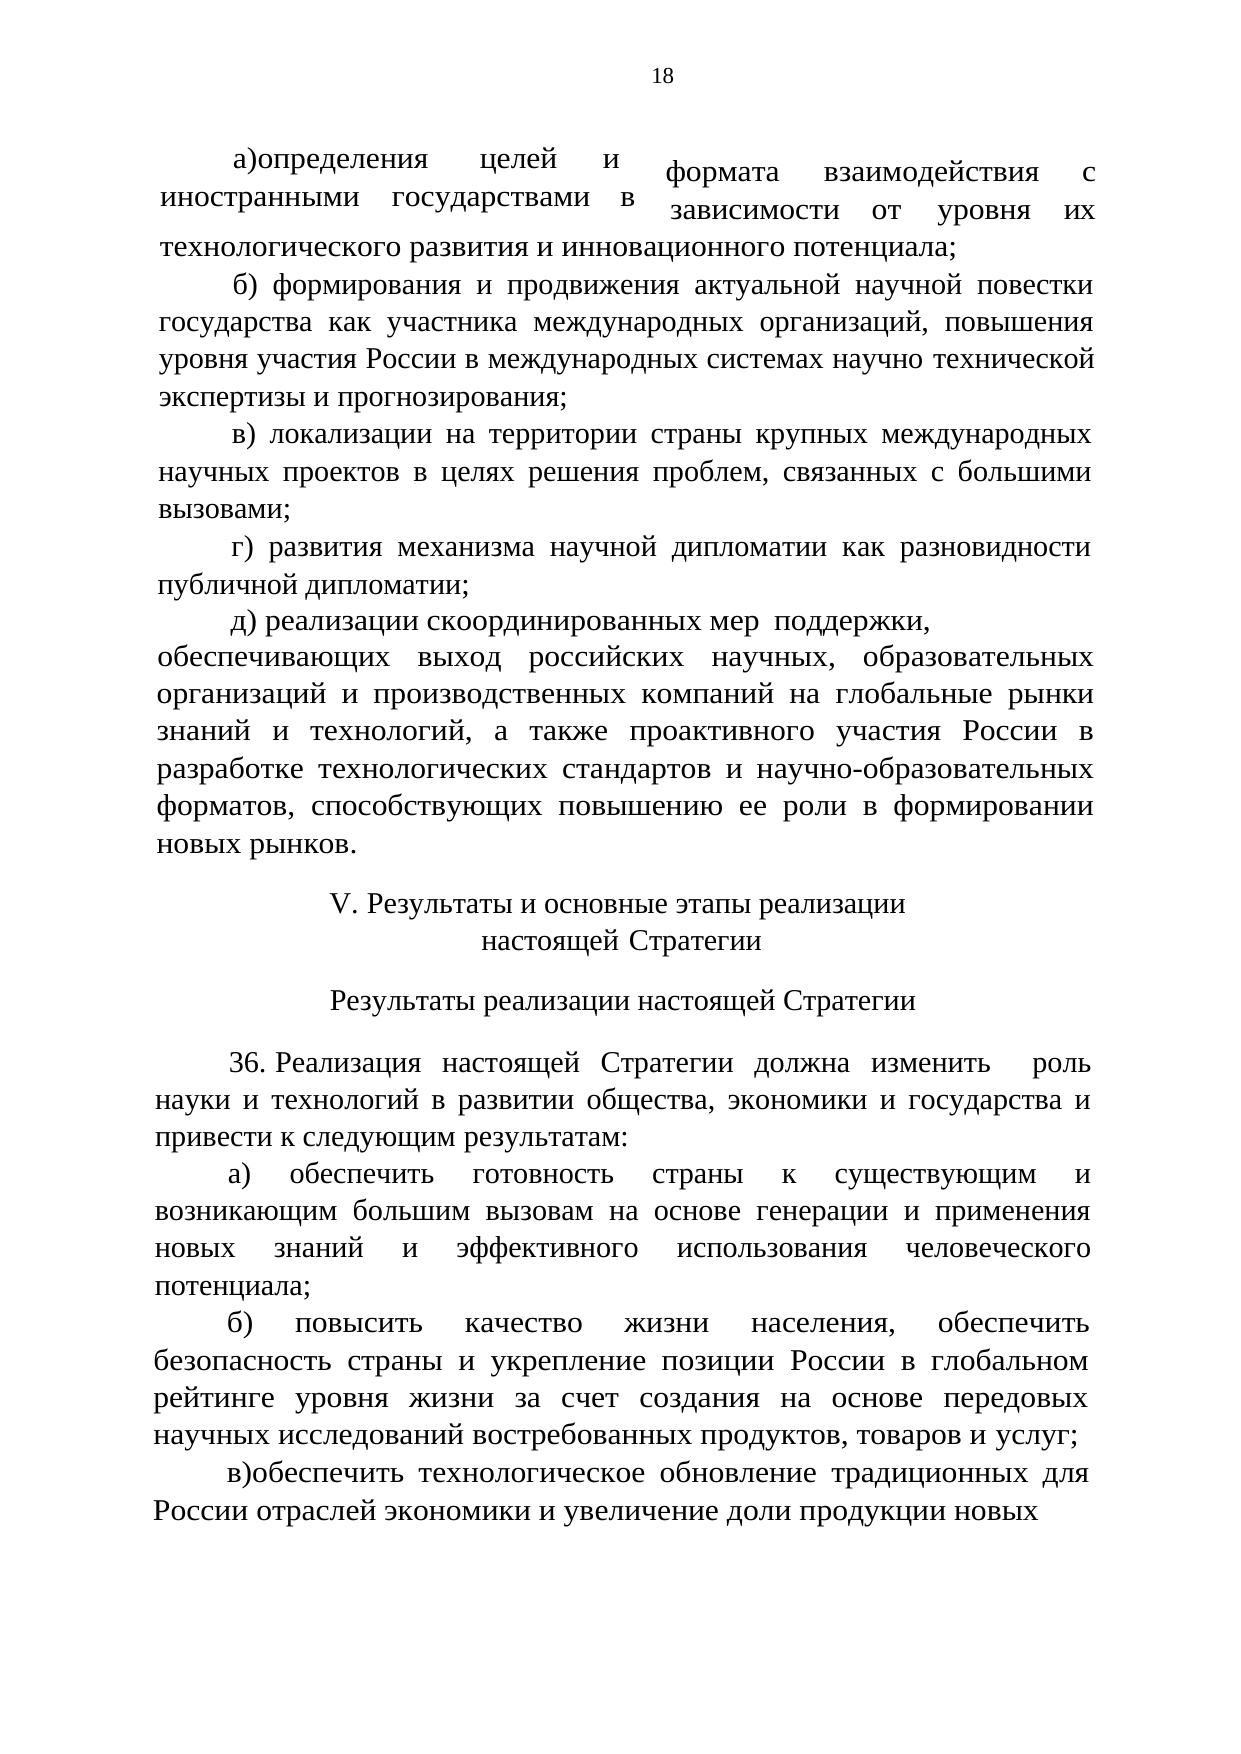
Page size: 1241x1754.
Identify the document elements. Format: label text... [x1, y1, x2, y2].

text в) локализации на территории страны крупных международных научных проектов в целях решения проблем, связанных с большими вызовами; [158, 416, 1093, 525]
text а) обеспечить готовность страны к существующим и возникающим большим вызовам на основе генерации и применения новых знаний и эффективного использования человеческого потенциала; [154, 1155, 1092, 1302]
list Результаты и основные этапы реализации настоящей Стратегии [329, 885, 917, 956]
text в)обеспечить технологическое обновление традиционных для России отраслей экономики и увеличение доли продукции новых [153, 1454, 1090, 1527]
text обеспечивающих выход российских научных, образовательных организаций и производственных компаний на глобальные рынки знаний и технологий, а также проактивного участия России в разработке технологических стандартов и научно-образовательных форматов, способствующих повышению ее роли в формировании новых рынков. [156, 638, 1096, 859]
text б) повысить качество жизни населения, обеспечить безопасность страны и укрепление позиции России в глобальном рейтинге уровня жизни за счет создания на основе передовых научных исследований востребованных продуктов, товаров и услуг; [153, 1304, 1090, 1451]
text б) формирования и продвижения актуальной научной повестки государства как участника международных организаций, повышения уровня участия России в международных системах научно­ технической экспертизы и прогнозирования; [158, 266, 1095, 413]
text а)определения целей и иностранными государствами в [160, 141, 636, 213]
list Реализация настоящей Стратегии должна изменить роль науки и технологий в развитии общества, экономики и государства и привести к следующим результатам: [155, 1045, 1092, 1153]
text д) реализации скоординированных мер поддержки, [230, 604, 1109, 637]
text г) развития механизма научной дипломатии как разновидности публичной дипломатии; [157, 528, 1092, 601]
text технологического развития и инновационного потенциала; [159, 228, 1109, 263]
text Результаты реализации настоящей Стратегии [280, 982, 966, 1017]
text формата взаимодействия с зависимости от уровня их [665, 154, 1097, 226]
